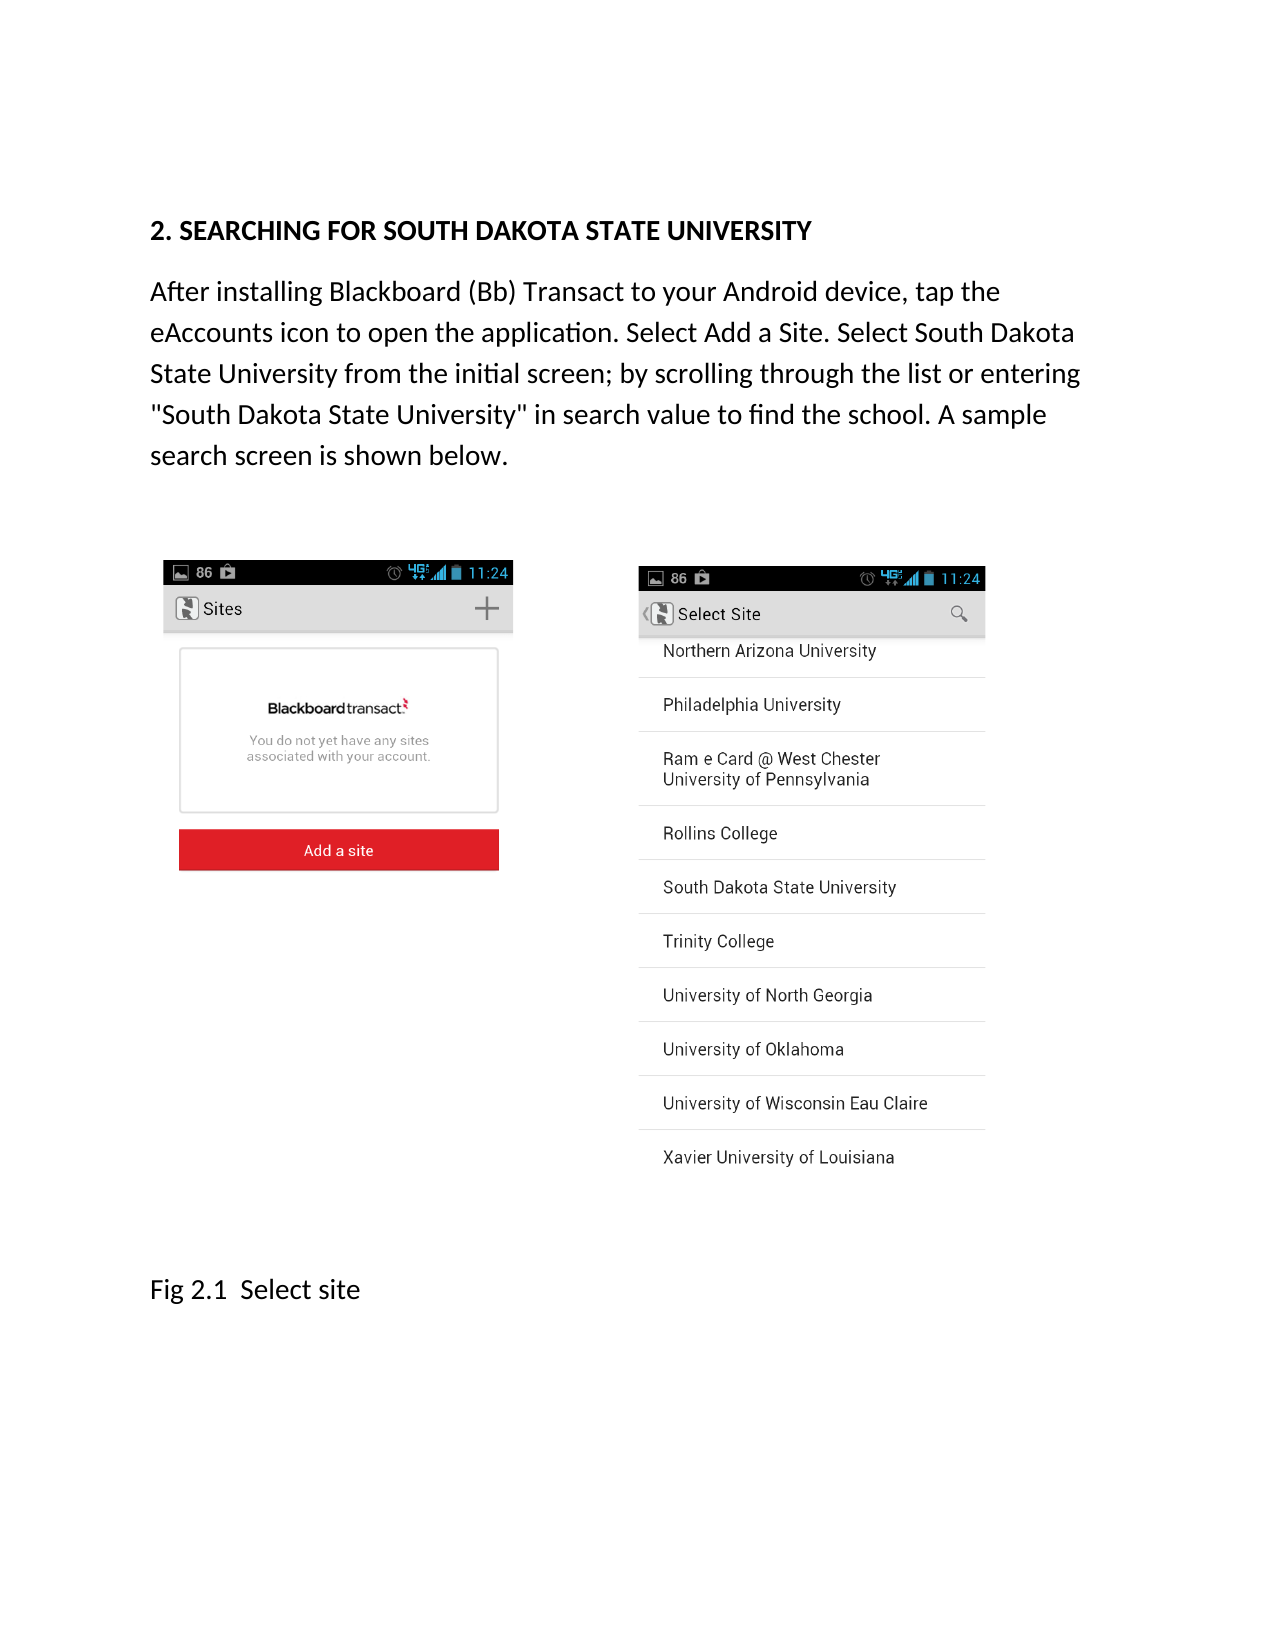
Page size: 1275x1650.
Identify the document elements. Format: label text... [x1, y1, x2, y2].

picture [638, 566, 986, 1183]
text Fig 2.1 Select site [150, 1271, 1125, 1307]
text After installing Blackboard (Bb) Transact to your Android device, tap the eAccounts icon to open the application. Select Add a Site. Select South Dakota State University from the initial screen; by scrolling through the list or entering "South Dakota State University" in search value to find the school. A sample search screen is shown below. [150, 273, 1125, 473]
text 2. SEARCHING FOR SOUTH DAKOTA STATE UNIVERSITY [150, 212, 1125, 247]
picture [163, 560, 514, 1183]
